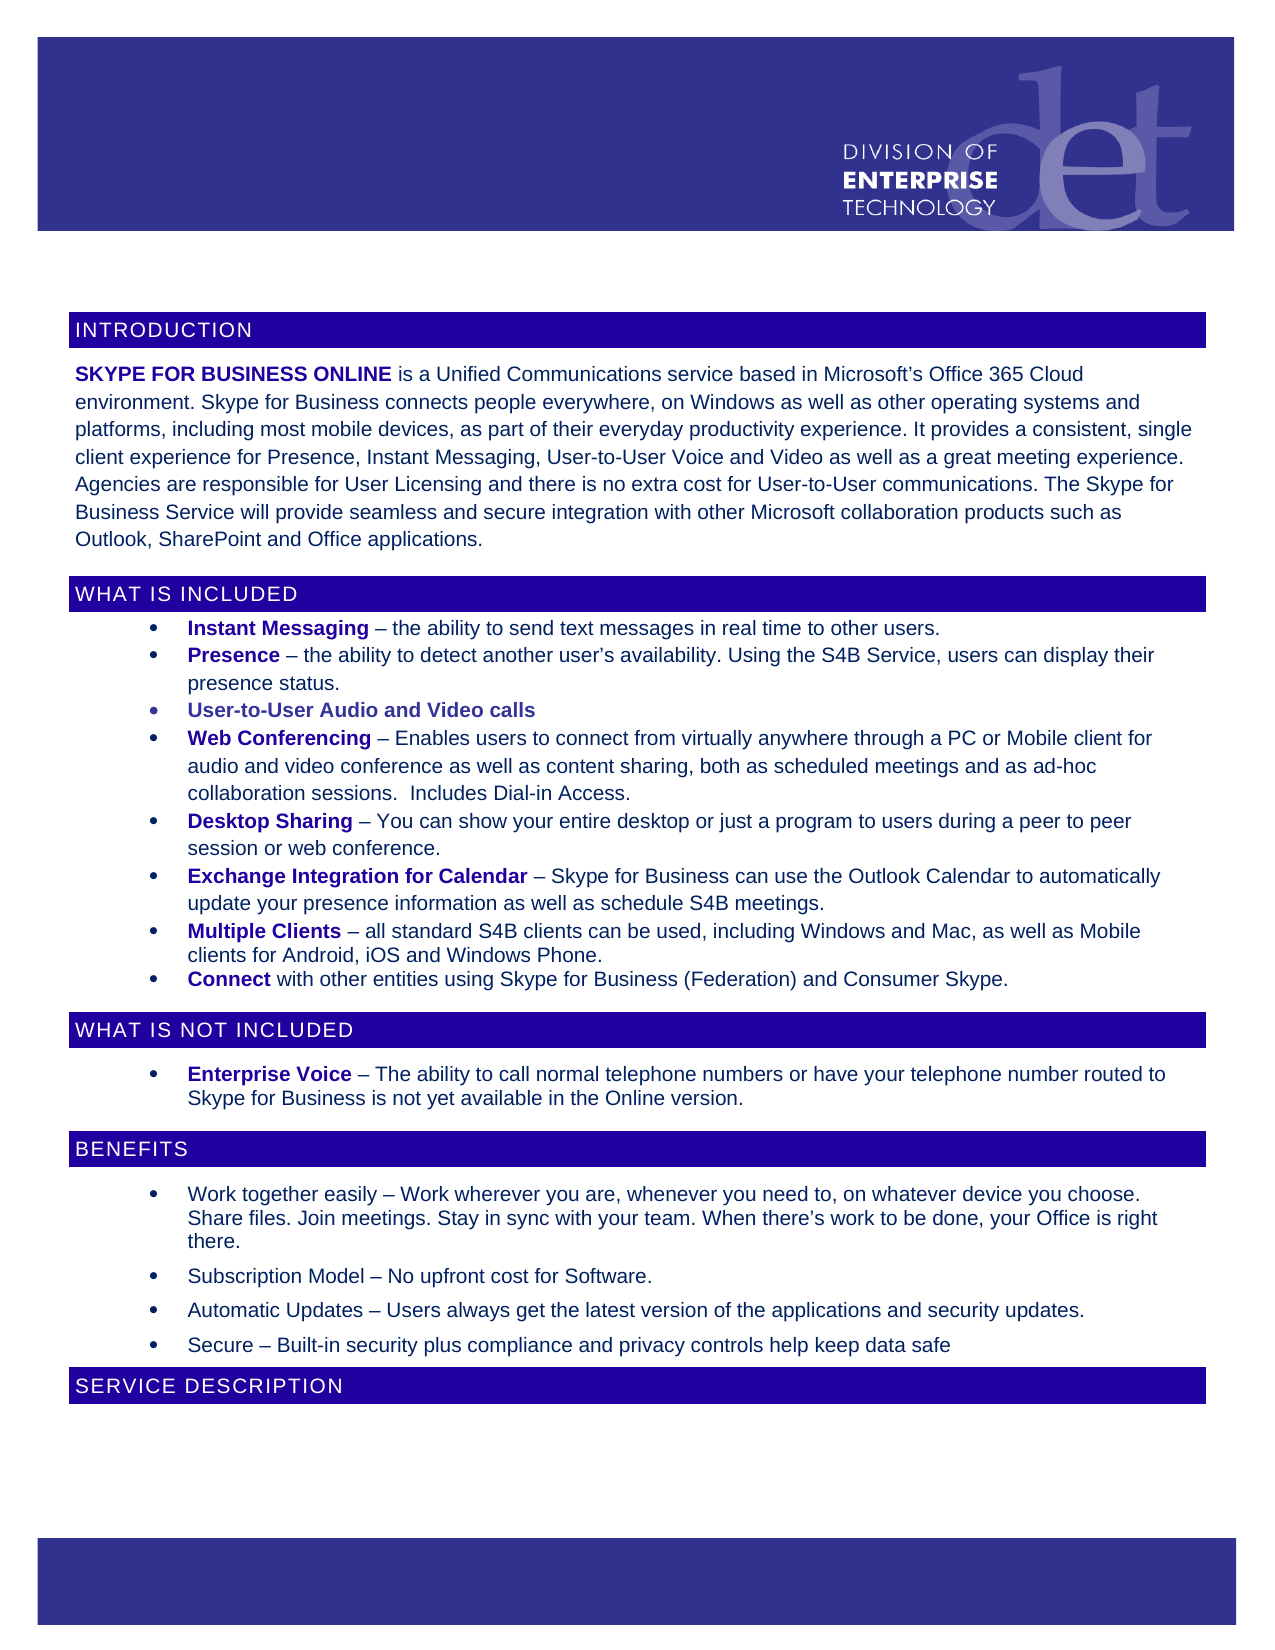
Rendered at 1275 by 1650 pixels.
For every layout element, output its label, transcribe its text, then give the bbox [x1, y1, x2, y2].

list Work together easily – Work wherever you are, whenever you need to, on whatever device you choose. Share files. Join meetings. Stay in sync with your team. When there’s work to be done, your Office is right there. [150, 1181, 1200, 1253]
picture [37, 1538, 1237, 1625]
list Secure – Built-in security plus compliance and privacy controls help keep data safe [150, 1333, 1200, 1357]
list Multiple Clients – all standard S4B clients can be used, including Windows and Mac, as well as Mobile clients for Android, iOS and Windows Phone. [150, 919, 1200, 967]
text SKYPE FOR BUSINESS ONLINE is a Unified Communications service based in Microsoft’s Office 365 Cloud environment. Skype for Business connects people everywhere, on Windows as well as other operating systems and platforms, including most mobile devices, as part of their everyday productivity experience. It provides a consistent, single client experience for Presence, Instant Messaging, User-to-User Voice and Video as well as a great meeting experience. Agencies are responsible for User Licensing and there is no extra cost for User-to-User communications. The Skype for Business Service will provide seamless and secure integration with other Microsoft collaboration products such as Outlook, SharePoint and Office applications. [75, 362, 1200, 551]
list Subscription Model – No upfront cost for Software. [150, 1264, 1200, 1288]
list Exchange Integration for Calendar – Skype for Business can use the Outlook Calendar to automatically update your presence information as well as schedule S4B meetings. [150, 864, 1200, 915]
text Benefits [75, 1137, 1200, 1161]
list Connect with other entities using Skype for Business (Federation) and Consumer Skype. [150, 967, 1200, 991]
list Instant Messaging – the ability to send text messages in real time to other users. [150, 616, 1200, 640]
text service description [75, 1374, 1200, 1397]
list Desktop Sharing – You can show your entire desktop or just a program to users during a peer to peer session or web conference. [150, 808, 1200, 860]
list User-to-User Audio and Video calls [150, 698, 1200, 722]
text What is included [75, 582, 1200, 606]
list Enterprise Voice – The ability to call normal telephone numbers or have your telephone number routed to Skype for Business is not yet available in the Online version. [150, 1062, 1200, 1110]
picture [37, 37, 1234, 231]
list Web Conferencing – Enables users to connect from virtually anywhere through a PC or Mobile client for audio and video conference as well as content sharing, both as scheduled meetings and as ad-hoc collaboration sessions. Includes Dial-in Access. [150, 726, 1200, 805]
list Automatic Updates – Users always get the latest version of the applications and security updates. [150, 1298, 1200, 1322]
text What is not included [75, 1018, 1200, 1042]
text INTRODUCTION [75, 318, 1200, 342]
list Presence – the ability to detect another user’s availability. Using the S4B Service, users can display their presence status. [150, 643, 1200, 695]
